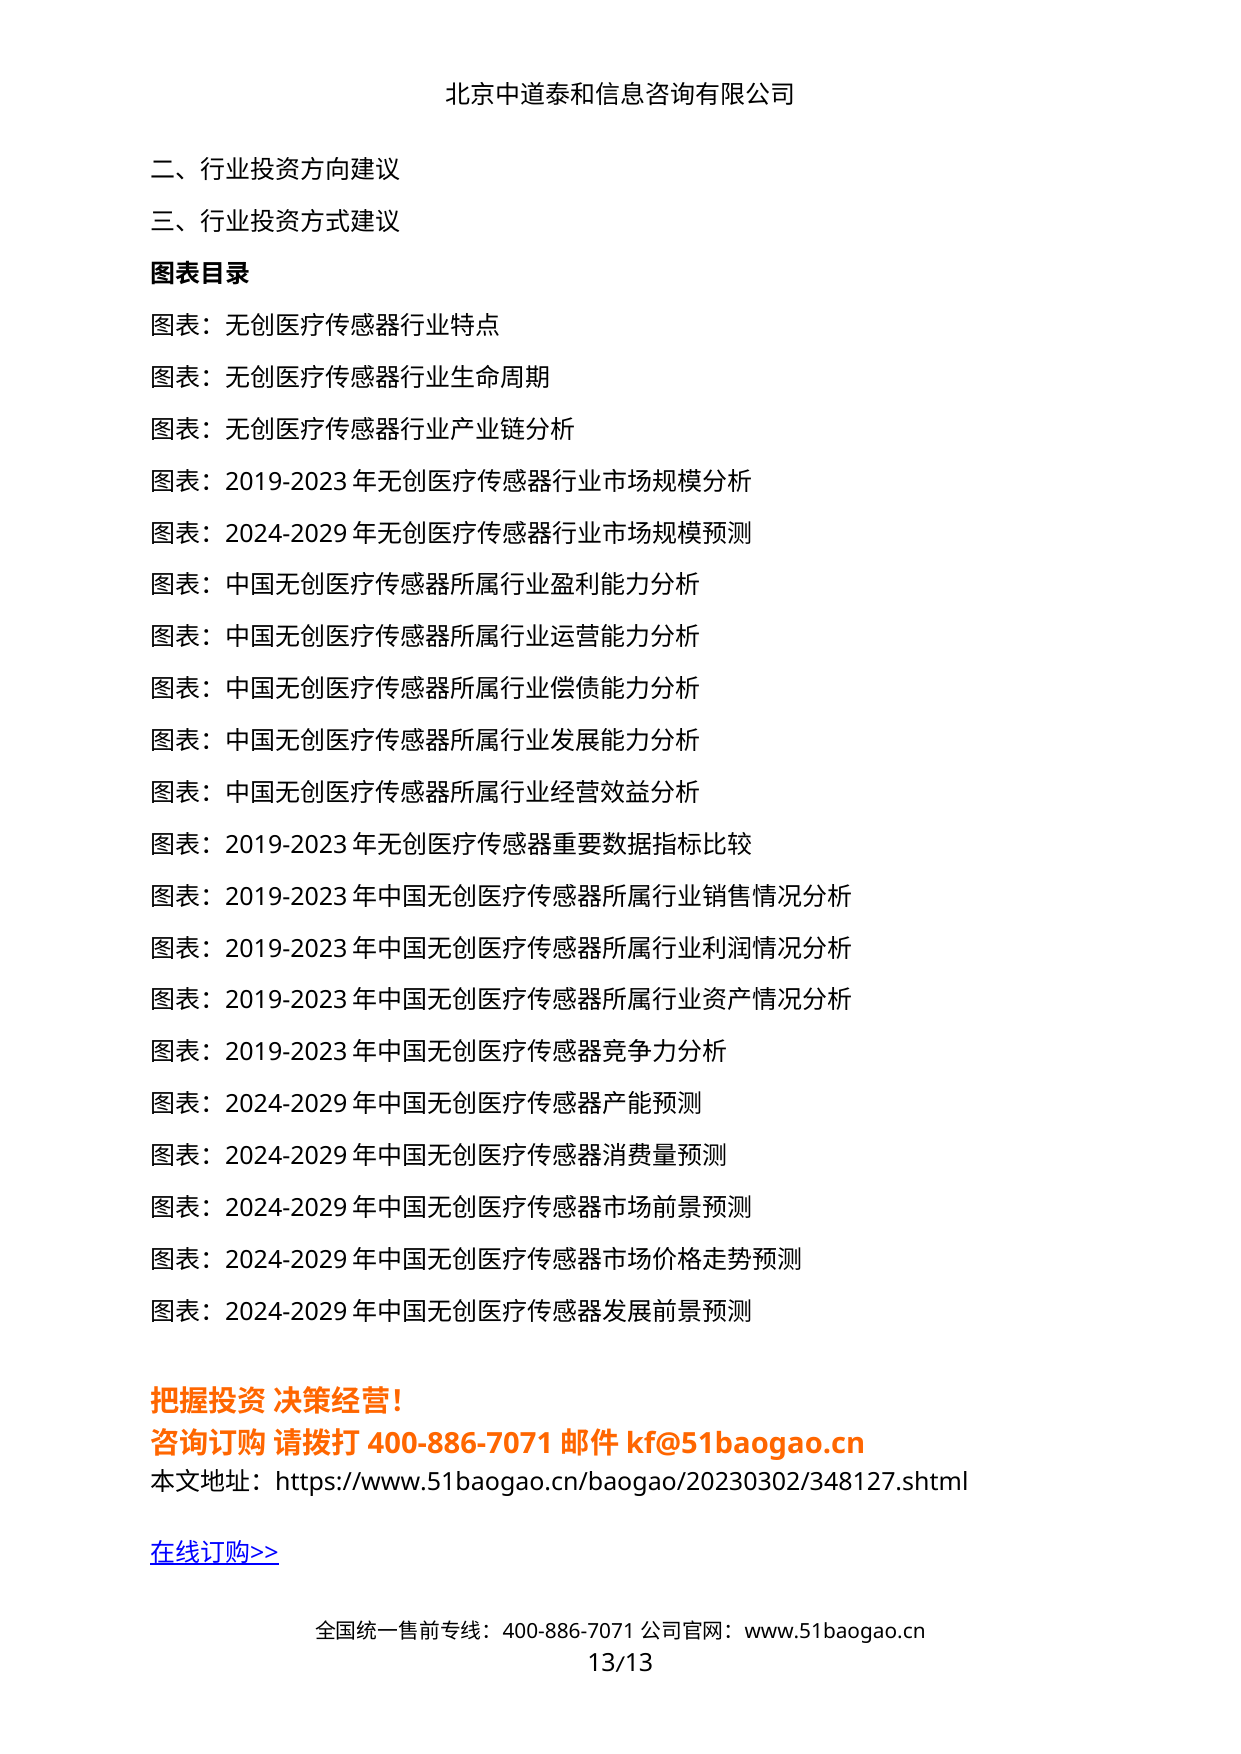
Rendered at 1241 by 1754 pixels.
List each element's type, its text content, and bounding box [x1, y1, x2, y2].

text 图表：2019-2023年无创医疗传感器重要数据指标比较 [150, 824, 1090, 861]
text 图表：无创医疗传感器行业生命周期 [150, 357, 1090, 394]
text 图表：中国无创医疗传感器所属行业盈利能力分析 [150, 565, 1090, 601]
text 图表：中国无创医疗传感器所属行业经营效益分析 [150, 772, 1090, 809]
text 图表：中国无创医疗传感器所属行业偿债能力分析 [150, 669, 1090, 705]
text 图表：2019-2023年中国无创医疗传感器所属行业销售情况分析 [150, 876, 1090, 912]
text 图表：2019-2023年中国无创医疗传感器所属行业利润情况分析 [150, 928, 1090, 964]
text 图表：2019-2023年中国无创医疗传感器竞争力分析 [150, 1032, 1090, 1068]
text 图表：中国无创医疗传感器所属行业运营能力分析 [150, 617, 1090, 653]
text 把握投资 决策经营！咨询订购 请拨打 400-886-7071 邮件 kf@51baogao.cn本文地址：https://www.51baogao.cn/baogao/20230302/348127.shtml [150, 1343, 1090, 1498]
text 在线订购>> [150, 1498, 1090, 1568]
text 图表：2024-2029年中国无创医疗传感器市场前景预测 [150, 1187, 1090, 1224]
text 图表目录 [150, 254, 1090, 290]
text 图表：2024-2029年无创医疗传感器行业市场规模预测 [150, 513, 1090, 549]
text 图表：2024-2029年中国无创医疗传感器市场价格走势预测 [150, 1239, 1090, 1276]
text 图表：2024-2029年中国无创医疗传感器消费量预测 [150, 1136, 1090, 1172]
text 图表：2019-2023年中国无创医疗传感器所属行业资产情况分析 [150, 980, 1090, 1016]
text 图表：2024-2029年中国无创医疗传感器产能预测 [150, 1084, 1090, 1120]
text 图表：2024-2029年中国无创医疗传感器发展前景预测 [150, 1291, 1090, 1327]
text 图表：中国无创医疗传感器所属行业发展能力分析 [150, 721, 1090, 757]
text 二、行业投资方向建议 [150, 150, 1090, 186]
text 图表：无创医疗传感器行业产业链分析 [150, 409, 1090, 446]
text 图表：无创医疗传感器行业特点 [150, 306, 1090, 342]
text 图表：2019-2023年无创医疗传感器行业市场规模分析 [150, 461, 1090, 497]
text 三、行业投资方式建议 [150, 202, 1090, 238]
